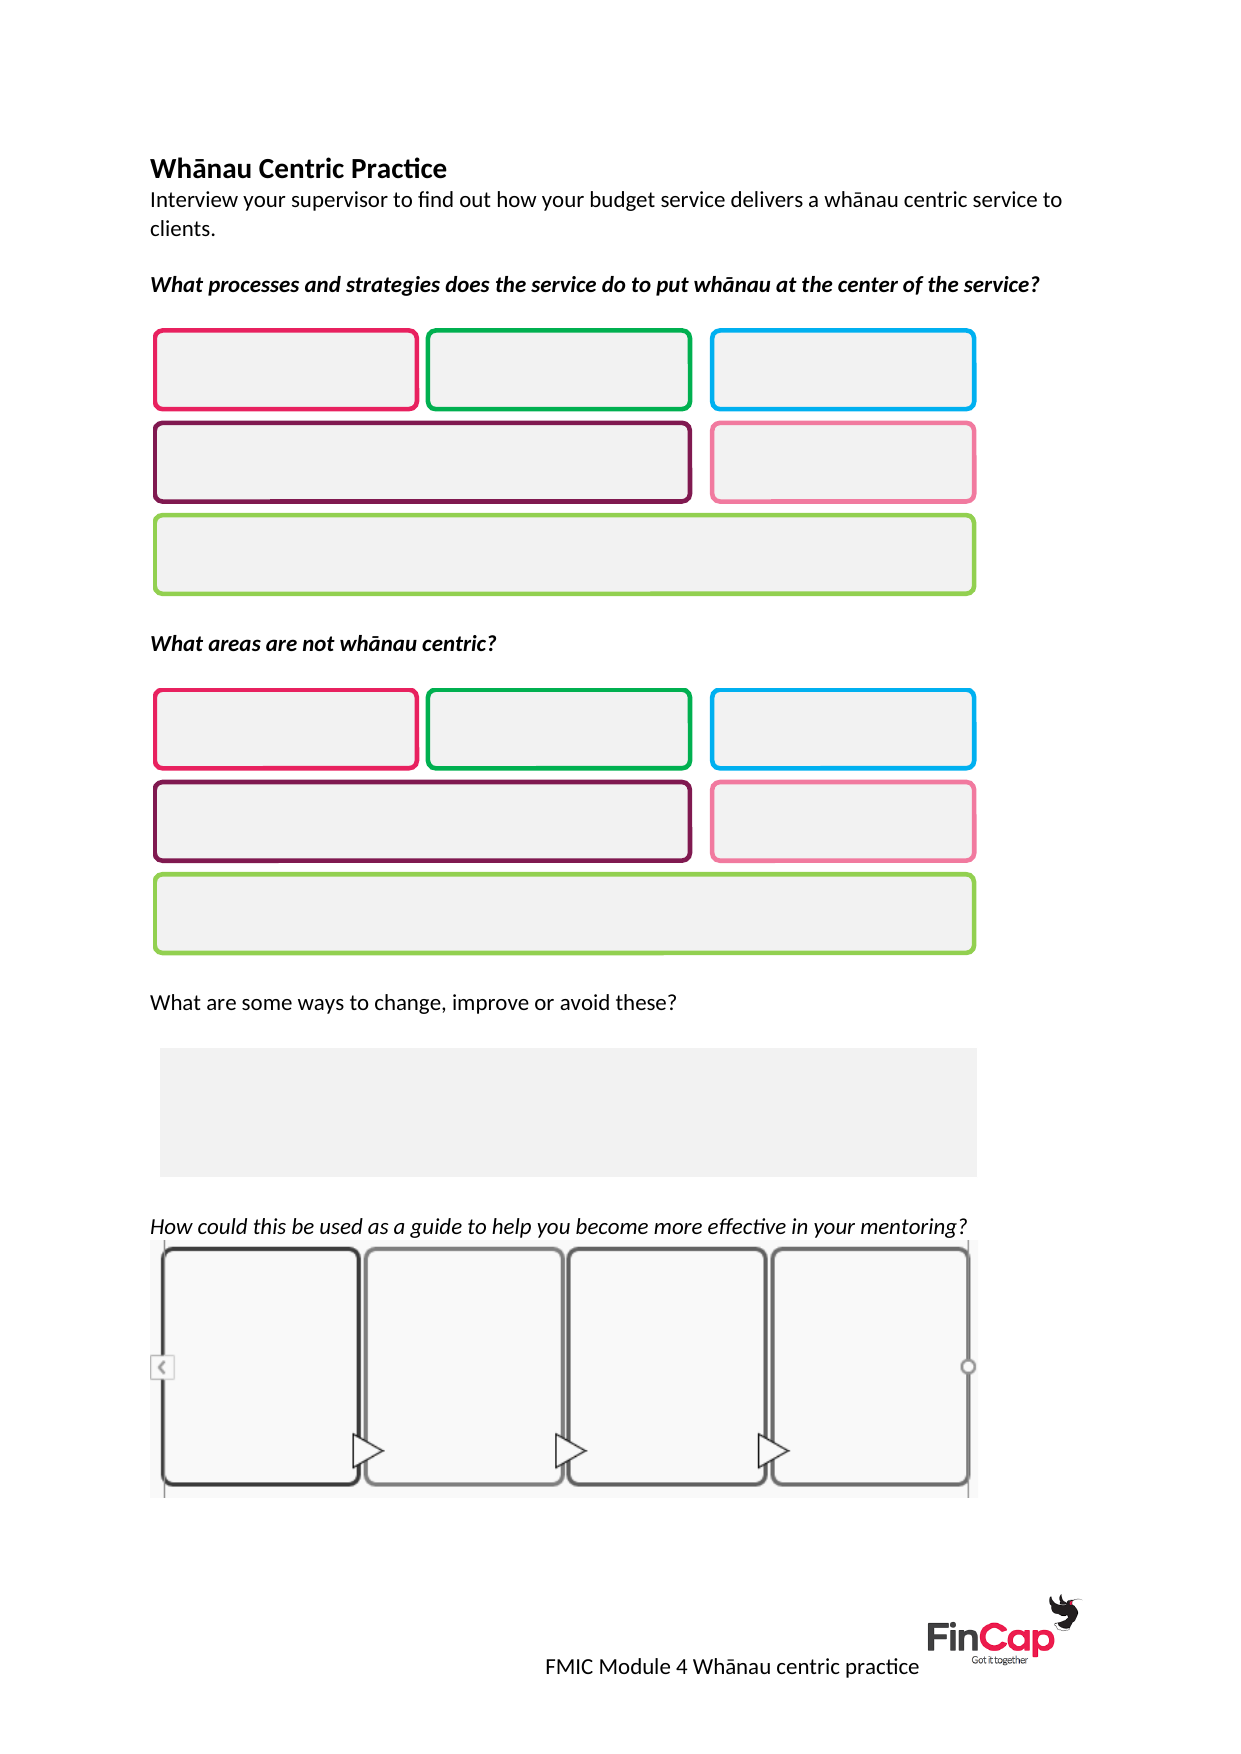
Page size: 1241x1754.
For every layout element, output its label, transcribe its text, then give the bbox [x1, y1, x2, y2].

text What are some ways to change, improve or avoid these? [150, 988, 1090, 1016]
text What processes and strategies does the service do to put whānau at the center of the service? [150, 270, 1090, 298]
text What areas are not whānau centric? [150, 629, 1090, 657]
picture [920, 1581, 1091, 1675]
subtitle Whānau Centric Practice [150, 150, 1090, 186]
text Interview your supervisor to find out how your budget service delivers a whānau centric service to clients. [150, 186, 1090, 242]
text How could this be used as a guide to help you become more effective in your mentoring? [150, 1212, 1090, 1240]
